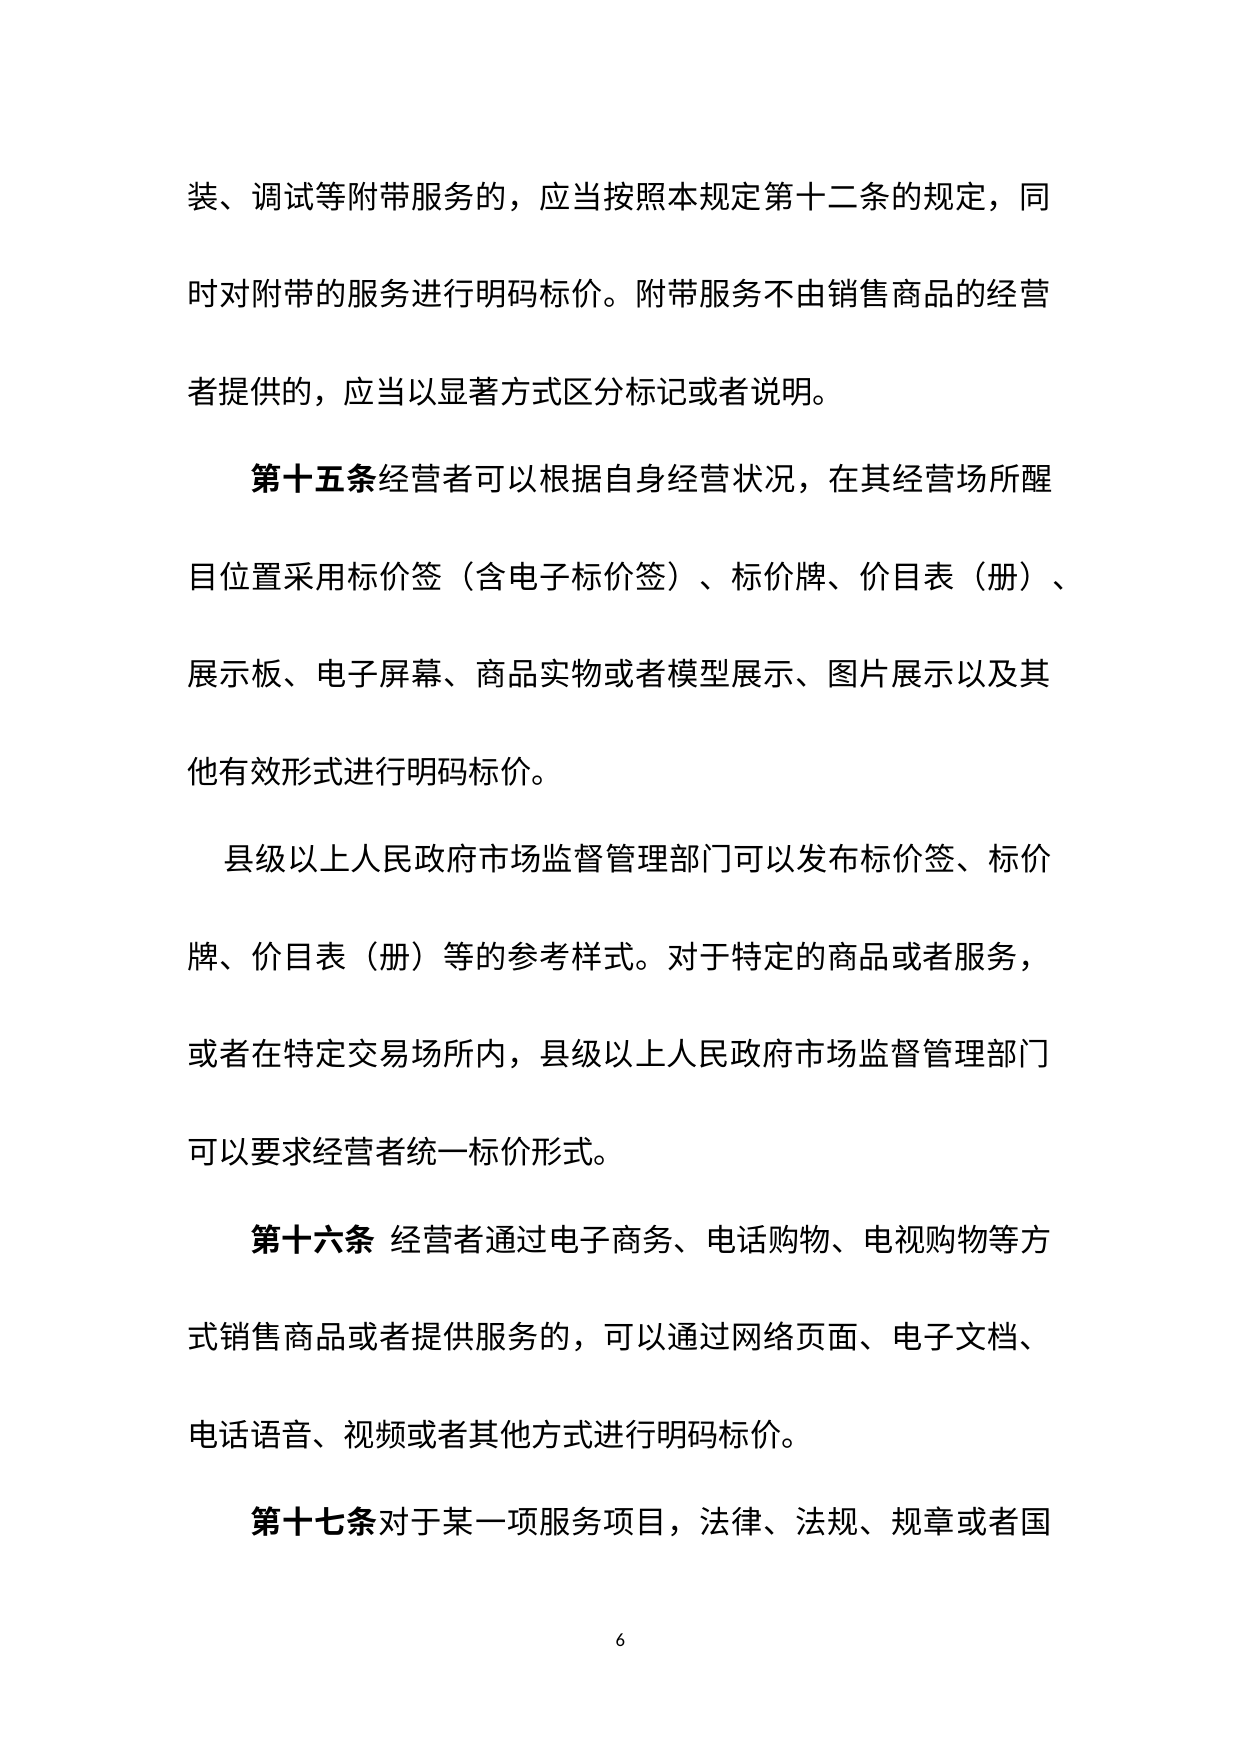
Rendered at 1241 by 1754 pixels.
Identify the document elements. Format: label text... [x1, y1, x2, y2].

text 第十五条经营者可以根据自身经营状况，在其经营场所醒目位置采用标价签（含电子标价签）、标价牌、价目表（册）、展示板、电子屏幕、商品实物或者模型展示、图片展示以及其他有效形式进行明码标价。 [187, 444, 1053, 802]
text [187, 162, 1053, 422]
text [187, 1487, 1053, 1552]
text 县级以上人民政府市场监督管理部门可以发布标价签、标价牌、价目表（册）等的参考样式。对于特定的商品或者服务，或者在特定交易场所内，县级以上人民政府市场监督管理部门可以要求经营者统一标价形式。 [187, 825, 1053, 1182]
text 第十六条 经营者通过电子商务、电话购物、电视购物等方式销售商品或者提供服务的，可以通过网络页面、电子文档、电话语音、视频或者其他方式进行明码标价。 [187, 1205, 1053, 1465]
